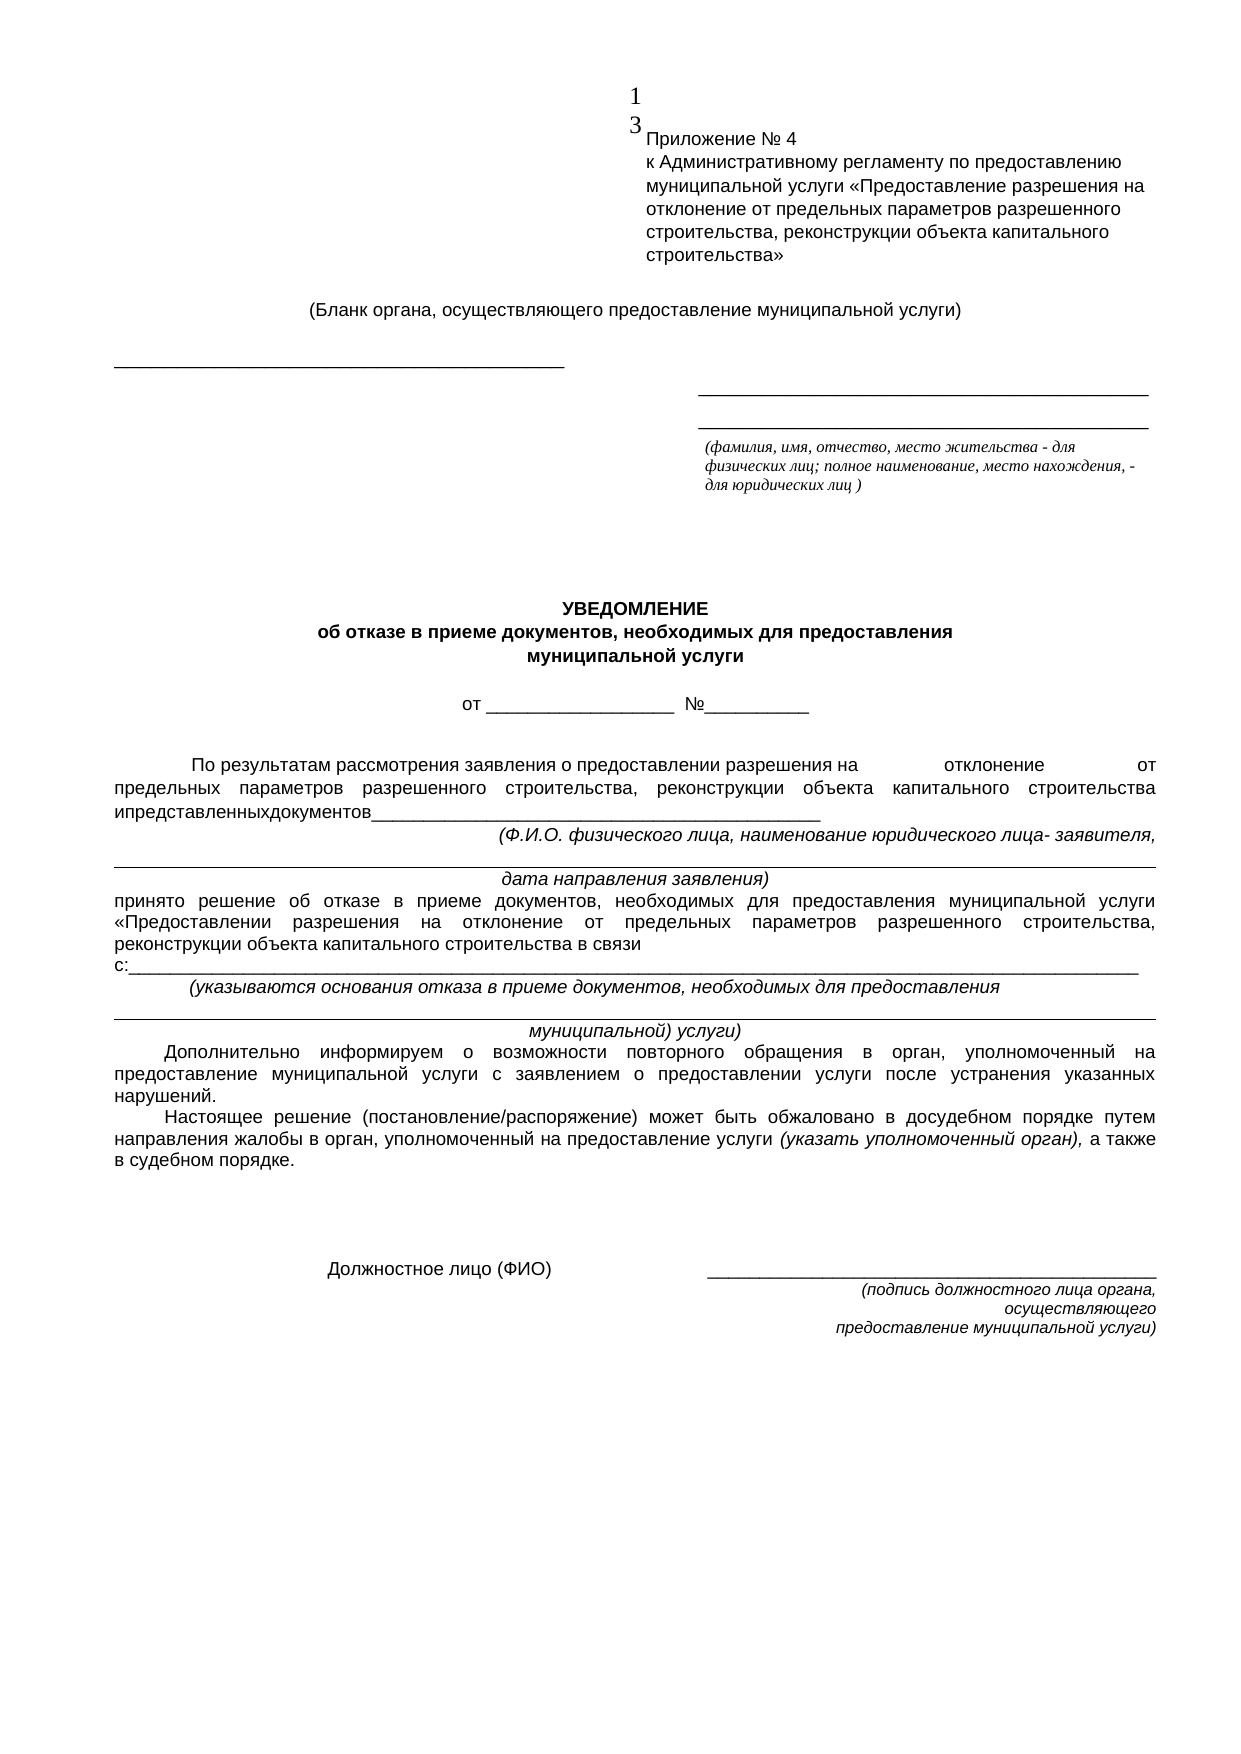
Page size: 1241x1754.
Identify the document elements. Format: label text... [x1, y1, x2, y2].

text от __________________ №__________ [114, 693, 1156, 714]
text ____________________________________ [114, 342, 1156, 370]
text Должностное лицо (ФИО) ___________________________________________ [114, 1258, 1156, 1280]
text По результатам рассмотрения заявления о предоставлении разрешения на отклонение от предельных параметров разрешенного строительства, реконструкции объекта капитального строительства ипредставленныхдокументов___________________________________________ [114, 754, 1156, 822]
text ____________________________________ [114, 370, 1156, 399]
text ____________________________________ [114, 403, 1156, 432]
text Приложение № 4 [646, 128, 1156, 150]
text об отказе в приеме документов, необходимых для предоставления муниципальной услуги [114, 621, 1156, 666]
text УВЕДОМЛЕНИЕ [114, 598, 1156, 620]
text строительства» [646, 244, 1156, 266]
text дата направления заявления) [114, 868, 1156, 889]
text (Ф.И.О. физического лица, наименование юридического лица- заявителя, [312, 824, 1156, 845]
text (Бланк органа, осуществляющего предоставление муниципальной услуги) [114, 298, 1156, 320]
text Дополнительно информируем о возможности повторного обращения в орган, уполномоченный на предоставление муниципальной услуги с заявлением о предоставлении услуги после устранения указанных нарушений. [114, 1041, 1156, 1106]
text Настоящее решение (постановление/распоряжение) может быть обжаловано в досудебном порядке путем направления жалобы в орган, уполномоченный на предоставление услуги (указать уполномоченный орган), а также в судебном порядке. [114, 1106, 1156, 1171]
text (указываются основания отказа в приеме документов, необходимых для предоставления [114, 976, 1156, 997]
text (подпись должностного лица органа, осуществляющего предоставление муниципальной услуги) [114, 1280, 1156, 1337]
text принято решение об отказе в приеме документов, необходимых для предоставления муниципальной услуги «Предоставлении разрешения на отклонение от предельных параметров разрешенного строительства, реконструкции объекта капитального строительства в связи [114, 889, 1156, 954]
text к Административному регламенту по предоставлению муниципальной услуги «Предоставление разрешения на отклонение от предельных параметров разрешенного строительства, реконструкции объекта капитального [646, 151, 1156, 243]
text муниципальной) услуги) [114, 1020, 1156, 1041]
text с: [114, 954, 1156, 976]
text (фамилия, имя, отчество, место жительства - для физических лиц; полное наименование, место нахождения, -для юридических лиц ) [705, 436, 1156, 494]
